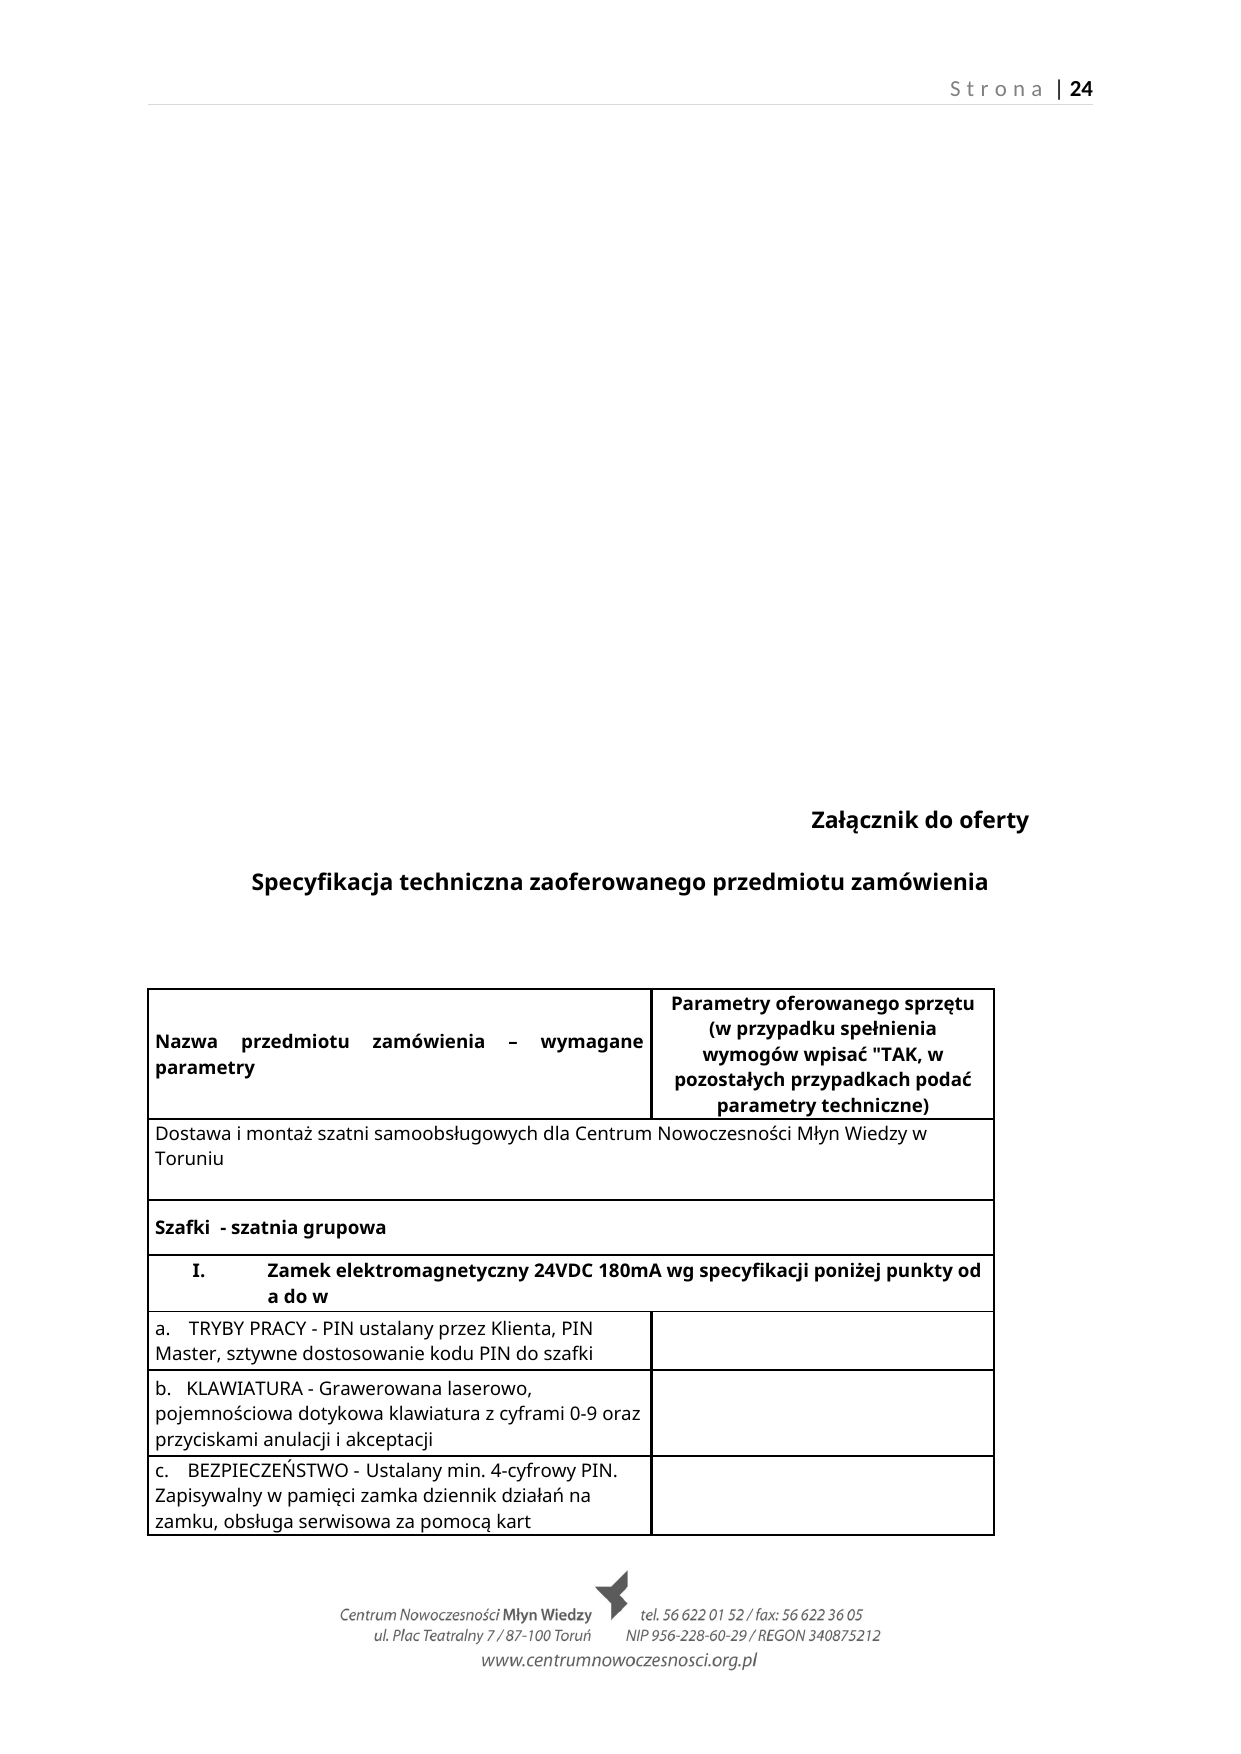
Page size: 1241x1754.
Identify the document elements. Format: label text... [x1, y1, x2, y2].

table_cell Szafki - szatnia grupowa [149, 1201, 993, 1254]
picture [147, 1558, 1092, 1681]
table_cell a. TRYBY PRACY - PIN ustalany przez Klienta, PIN Master, sztywne dostosowanie kodu PIN do szafki [149, 1312, 650, 1369]
table_header Nazwa przedmiotu zamówienia – wymagane parametry [149, 990, 650, 1118]
text Załącznik do oferty [811, 804, 1093, 835]
text Specyfikacja techniczna zaoferowanego przedmiotu zamówienia [148, 866, 1093, 898]
table_cell [653, 1371, 993, 1455]
table_cell Zamek elektromagnetyczny 24VDC 180mA wg specyfikacji poniżej punkty od a do w [149, 1256, 993, 1311]
table_cell [653, 1312, 993, 1369]
table_cell b. KLAWIATURA - Grawerowana laserowo, pojemnościowa dotykowa klawiatura z cyframi 0-9 oraz przyciskami anulacji i akceptacji [149, 1371, 650, 1455]
table_cell Dostawa i montaż szatni samoobsługowych dla Centrum Nowoczesności Młyn Wiedzy w Toruniu [149, 1120, 993, 1199]
table_cell [653, 1457, 993, 1534]
table_header Parametry oferowanego sprzętu (w przypadku spełnienia wymogów wpisać "TAK, w pozostałych przypadkach podać parametry techniczne) [653, 990, 993, 1118]
